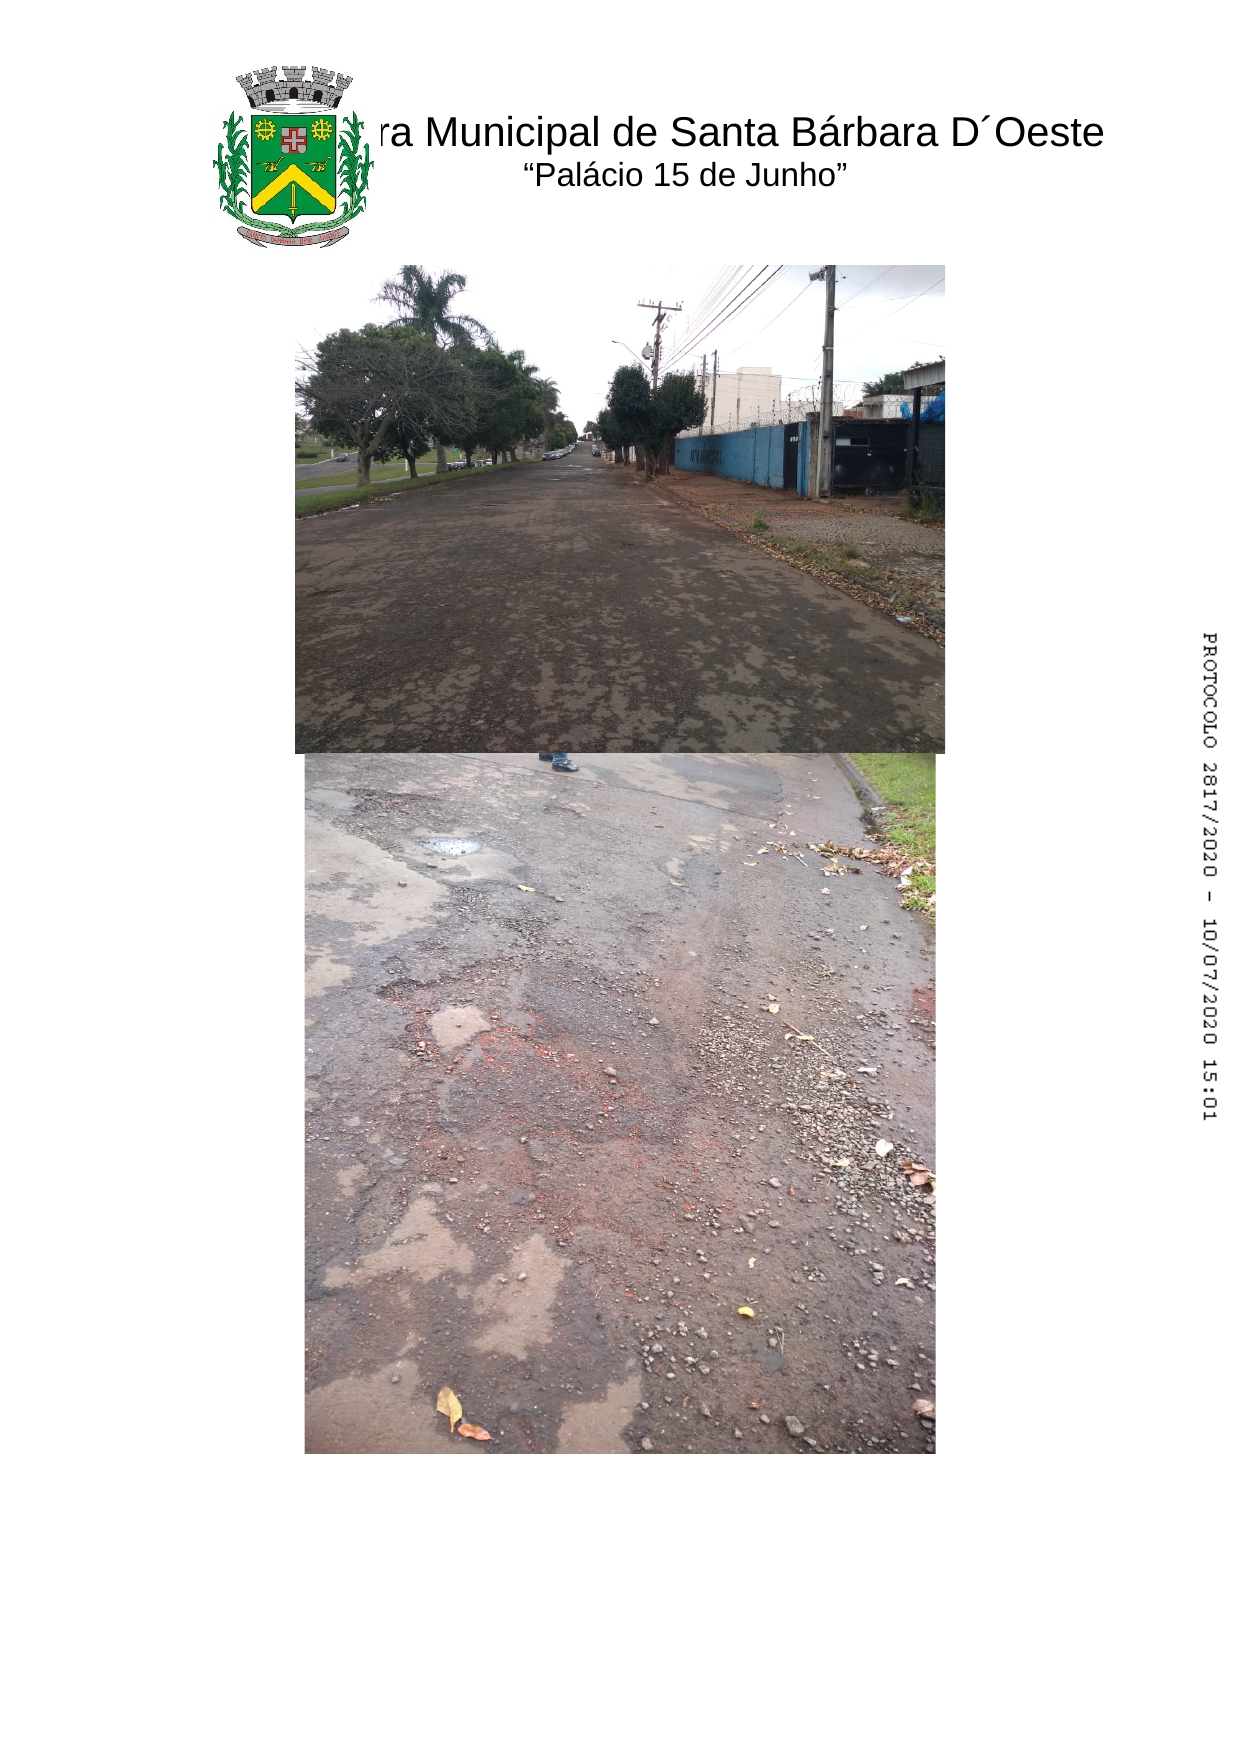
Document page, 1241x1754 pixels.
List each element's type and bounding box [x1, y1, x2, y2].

picture [1177, 629, 1241, 1125]
picture [212, 66, 381, 255]
picture [295, 265, 946, 1454]
